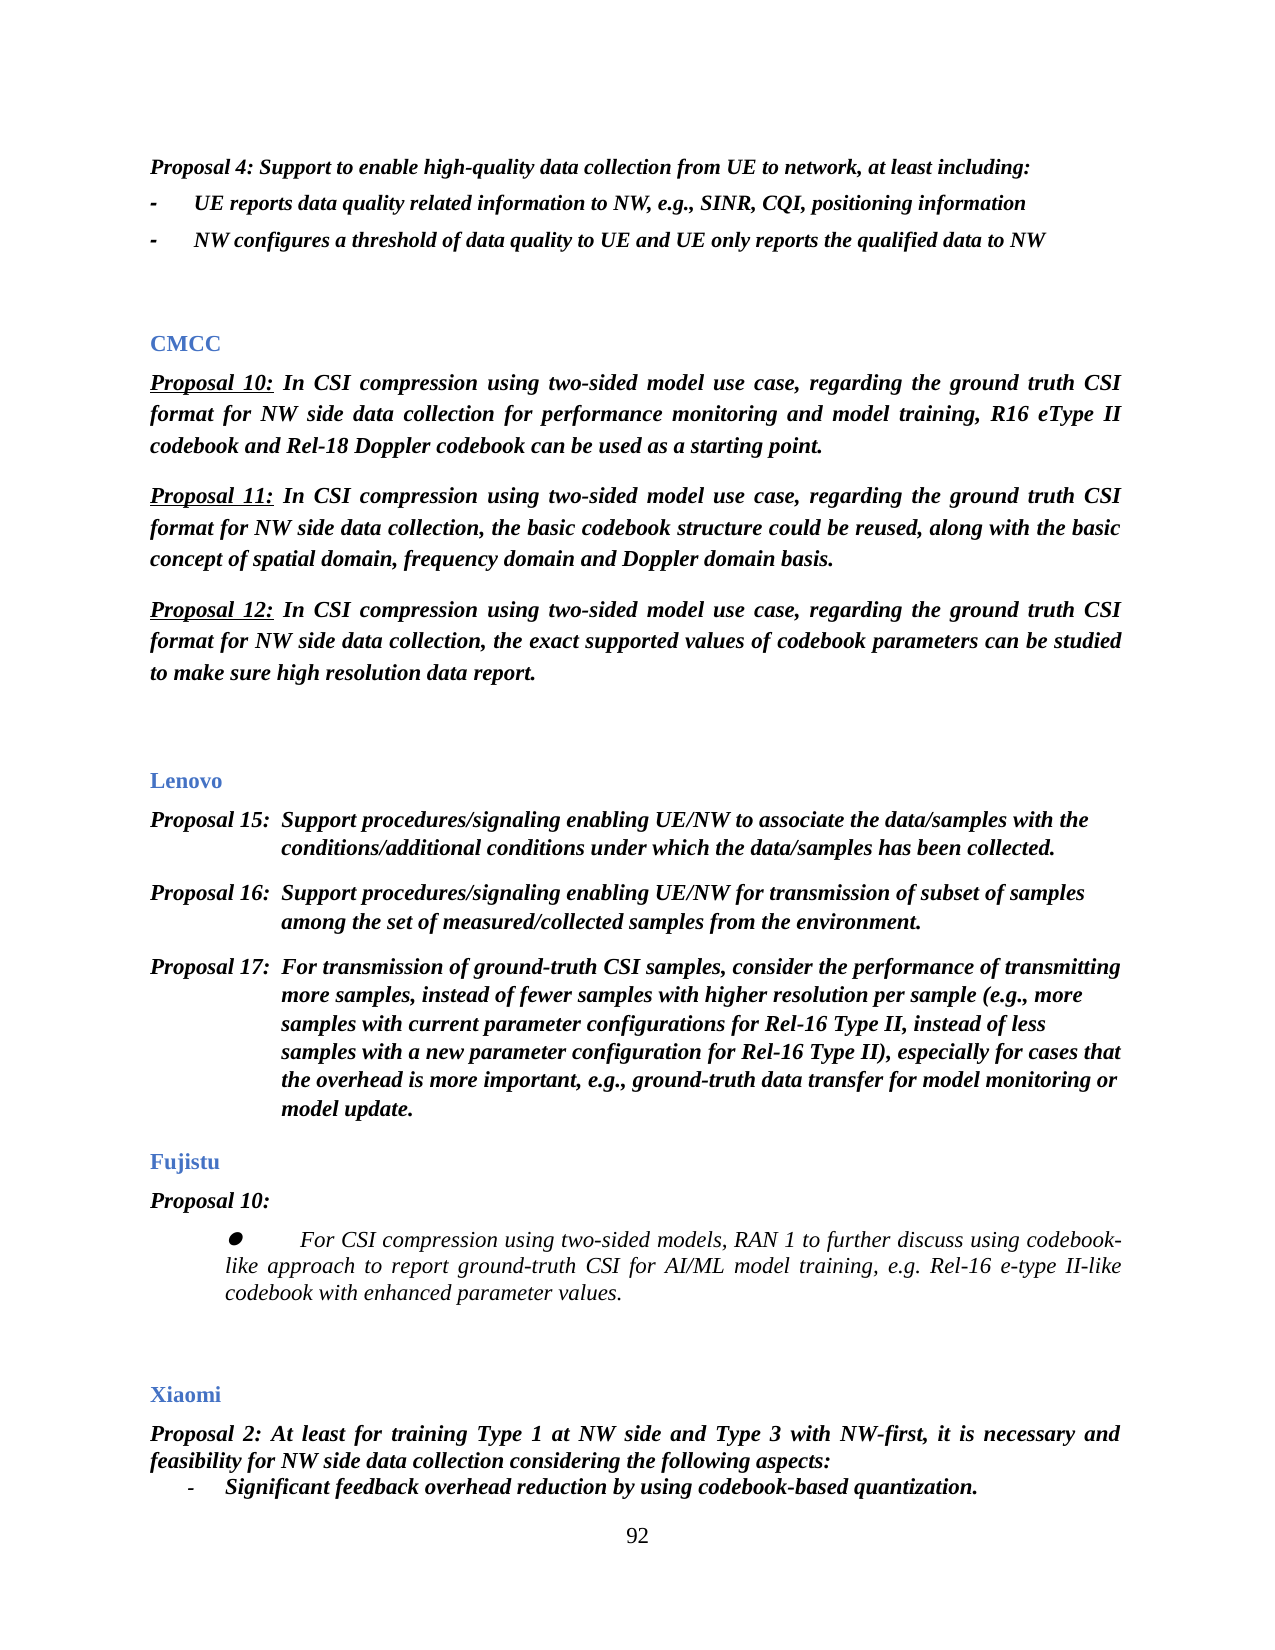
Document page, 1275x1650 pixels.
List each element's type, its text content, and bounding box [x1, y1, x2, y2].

text Proposal 12: In CSI compression using two-sided model use case, regarding the ground truth CSI format for NW side data collection, the exact supported values of codebook parameters can be studied to make sure high resolution data report. [150, 596, 1125, 685]
text Lenovo [150, 767, 1125, 793]
text Proposal 10: In CSI compression using two-sided model use case, regarding the ground truth CSI format for NW side data collection for performance monitoring and model training, R16 eType II codebook and Rel-18 Doppler codebook can be used as a starting point. [150, 369, 1125, 458]
text CMCC [150, 330, 1125, 356]
text Support procedures/signaling enabling UE/NW to associate the data/samples with the conditions/additional conditions under which the data/samples has been collected. [150, 806, 1125, 861]
list UE reports data quality related information to NW, e.g., SINR, CQI, positioning information [150, 187, 1125, 216]
text For transmission of ground-truth CSI samples, consider the performance of transmitting more samples, instead of fewer samples with higher resolution per sample (e.g., more samples with current parameter configurations for Rel-16 Type II, instead of less samples with a new parameter configuration for Rel-16 Type II), especially for cases that the overhead is more important, e.g., ground-truth data transfer for model monitoring or model update. [150, 953, 1125, 1121]
list For CSI compression using two-sided models, RAN 1 to further discuss using codebook-like approach to report ground-truth CSI for AI/ML model training, e.g. Rel-16 e-type II-like codebook with enhanced parameter values. [225, 1226, 1125, 1305]
text Fujistu [150, 1148, 1125, 1175]
text Support procedures/signaling enabling UE/NW for transmission of subset of samples among the set of measured/collected samples from the environment. [150, 879, 1125, 934]
text Proposal 4: Support to enable high-quality data collection from UE to network, at least including: [150, 150, 1125, 179]
text Proposal 2: At least for training Type 1 at NW side and Type 3 with NW-first, it is necessary and feasibility for NW side data collection considering the following aspects: [150, 1420, 1125, 1473]
list NW configures a threshold of data quality to UE and UE only reports the qualified data to NW [150, 224, 1125, 254]
text Proposal 11: In CSI compression using two-sided model use case, regarding the ground truth CSI format for NW side data collection, the basic codebook structure could be reused, along with the basic concept of spatial domain, frequency domain and Doppler domain basis. [150, 482, 1125, 572]
list Significant feedback overhead reduction by using codebook-based quantization. [187, 1473, 1125, 1499]
text Xiaomi [150, 1382, 1125, 1408]
text Proposal 10: [150, 1187, 1125, 1214]
